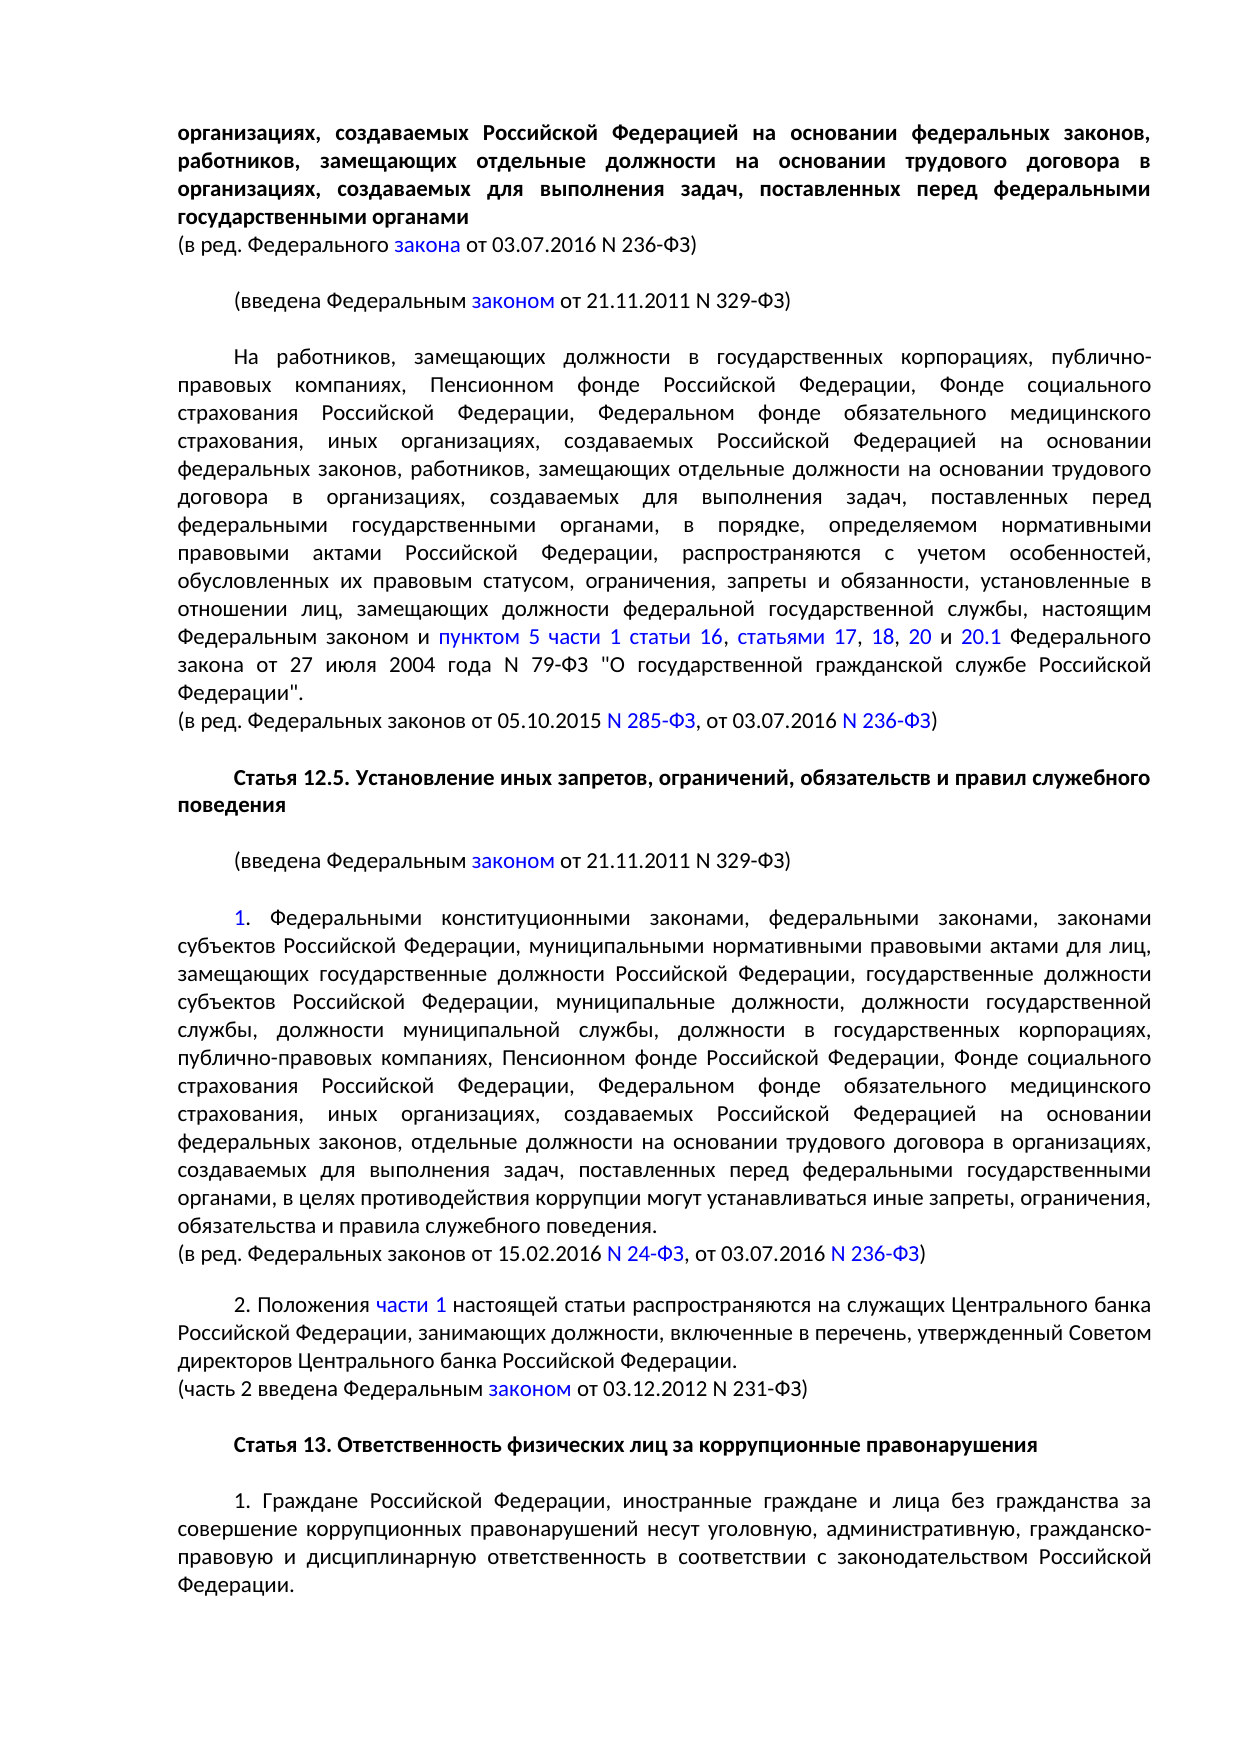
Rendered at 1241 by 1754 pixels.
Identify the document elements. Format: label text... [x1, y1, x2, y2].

text На работников, замещающих должности в государственных корпорациях, публично-правовых компаниях, Пенсионном фонде Российской Федерации, Фонде социального страхования Российской Федерации, Федеральном фонде обязательного медицинского страхования, иных организациях, создаваемых Российской Федерацией на основании федеральных законов, работников, замещающих отдельные должности на основании трудового договора в организациях, создаваемых для выполнения задач, поставленных перед федеральными государственными органами, в порядке, определяемом нормативными правовыми актами Российской Федерации, распространяются с учетом особенностей, обусловленных их правовым статусом, ограничения, запреты и обязанности, установленные в отношении лиц, замещающих должности федеральной государственной службы, настоящим Федеральным законом и пунктом 5 части 1 статьи 16, статьями 17, 18, 20 и 20.1 Федерального закона от 27 июля 2004 года N 79-ФЗ "О государственной гражданской службе Российской Федерации". [177, 342, 1152, 707]
text (в ред. Федеральных законов от 05.10.2015 N 285-ФЗ, от 03.07.2016 N 236-ФЗ) [177, 707, 1152, 734]
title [177, 118, 1152, 230]
title Статья 12.5. Установление иных запретов, ограничений, обязательств и правил служебного поведения [177, 763, 1152, 819]
text (часть 2 введена Федеральным законом от 03.12.2012 N 231-ФЗ) [177, 1374, 1152, 1402]
text 2. Положения части 1 настоящей статьи распространяются на служащих Центрального банка Российской Федерации, занимающих должности, включенные в перечень, утвержденный Советом директоров Центрального банка Российской Федерации. [177, 1290, 1152, 1374]
text 1. Федеральными конституционными законами, федеральными законами, законами субъектов Российской Федерации, муниципальными нормативными правовыми актами для лиц, замещающих государственные должности Российской Федерации, государственные должности субъектов Российской Федерации, муниципальные должности, должности государственной службы, должности муниципальной службы, должности в государственных корпорациях, публично-правовых компаниях, Пенсионном фонде Российской Федерации, Фонде социального страхования Российской Федерации, Федеральном фонде обязательного медицинского страхования, иных организациях, создаваемых Российской Федерацией на основании федеральных законов, отдельные должности на основании трудового договора в организациях, создаваемых для выполнения задач, поставленных перед федеральными государственными органами, в целях противодействия коррупции могут устанавливаться иные запреты, ограничения, обязательства и правила служебного поведения. [177, 903, 1152, 1239]
text (в ред. Федеральных законов от 15.02.2016 N 24-ФЗ, от 03.07.2016 N 236-ФЗ) [177, 1239, 1152, 1267]
text (введена Федеральным законом от 21.11.2011 N 329-ФЗ) [177, 847, 1152, 875]
text (введена Федеральным законом от 21.11.2011 N 329-ФЗ) [177, 286, 1152, 314]
title Статья 13. Ответственность физических лиц за коррупционные правонарушения [177, 1430, 1152, 1458]
text 1. Граждане Российской Федерации, иностранные граждане и лица без гражданства за совершение коррупционных правонарушений несут уголовную, административную, гражданско-правовую и дисциплинарную ответственность в соответствии с законодательством Российской Федерации. [177, 1486, 1152, 1598]
text (в ред. Федерального закона от 03.07.2016 N 236-ФЗ) [177, 230, 1152, 258]
